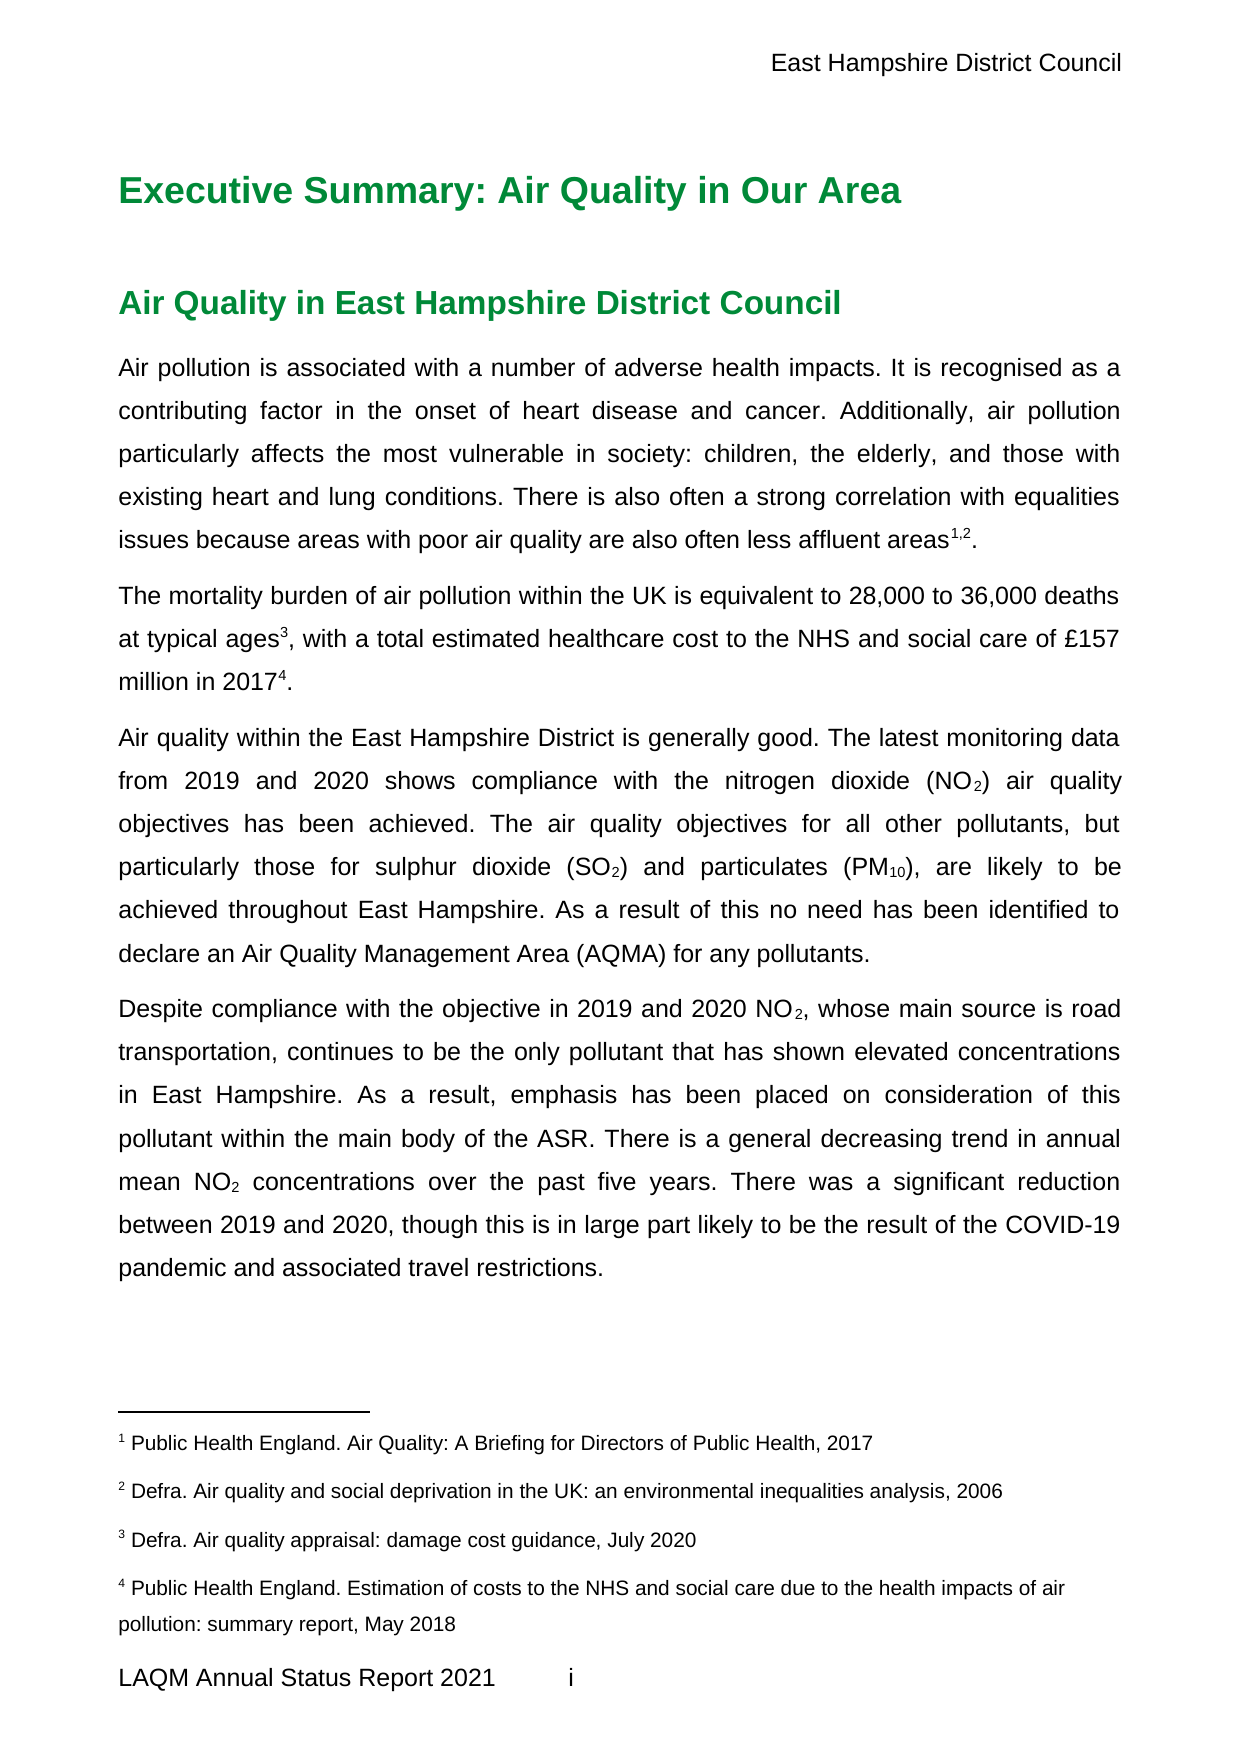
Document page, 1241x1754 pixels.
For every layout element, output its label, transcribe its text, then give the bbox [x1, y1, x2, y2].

text Air pollution is associated with a number of adverse health impacts. It is recognised as a contributing factor in the onset of heart disease and cancer. Additionally, air pollution particularly affects the most vulnerable in society: children, the elderly, and those with existing heart and lung conditions. There is also often a strong correlation with equalities issues because areas with poor air quality are also often less affluent areas,. [118, 353, 1122, 554]
text Air quality within the East Hampshire District is generally good. The latest monitoring data from 2019 and 2020 shows compliance with the nitrogen dioxide (NO2) air quality objectives has been achieved. The air quality objectives for all other pollutants, but particularly those for sulphur dioxide (SO2) and particulates (PM10), are likely to be achieved throughout East Hampshire. As a result of this no need has been identified to declare an Air Quality Management Area (AQMA) for any pollutants. [118, 723, 1122, 967]
text Despite compliance with the objective in 2019 and 2020 NO2, whose main source is road transportation, continues to be the only pollutant that has shown elevated concentrations in East Hampshire. As a result, emphasis has been placed on consideration of this pollutant within the main body of the ASR. There is a general decreasing trend in annual mean NO2 concentrations over the past five years. There was a significant reduction between 2019 and 2020, though this is in large part likely to be the result of the COVID-19 pandemic and associated travel restrictions. [118, 994, 1122, 1282]
subtitle Air Quality in East Hampshire District Council [118, 283, 1122, 321]
subtitle Executive Summary: Air Quality in Our Area [118, 168, 1122, 211]
text The mortality burden of air pollution within the UK is equivalent to 28,000 to 36,000 deaths at typical ages, with a total estimated healthcare cost to the NHS and social care of £157 million in 2017. [118, 581, 1122, 696]
